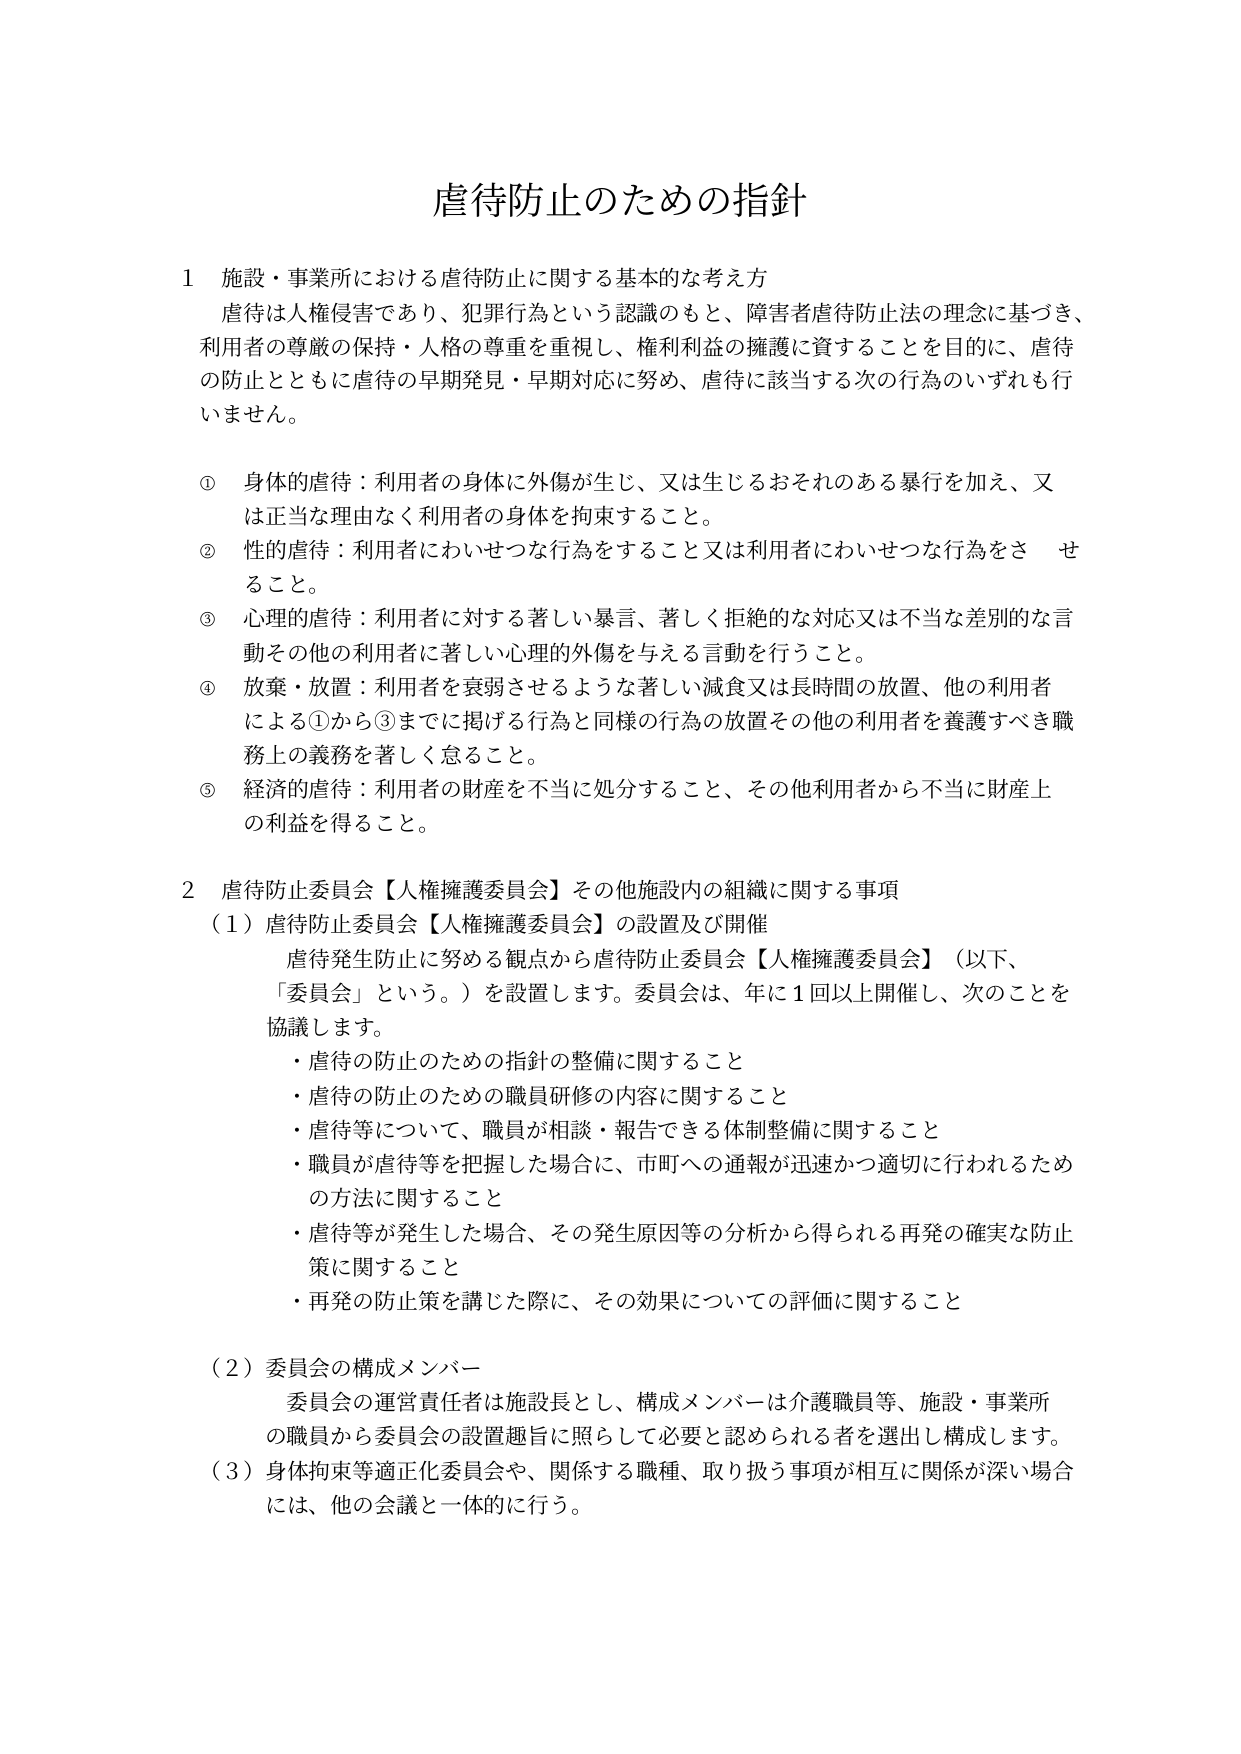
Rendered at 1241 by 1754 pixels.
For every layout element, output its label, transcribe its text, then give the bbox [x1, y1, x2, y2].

text ・再発の防止策を講じた際に、その効果についての評価に関すること [287, 1284, 1085, 1316]
text の職員から委員会の設置趣旨に照らして必要と認められる者を選出し構成します。 [265, 1419, 1085, 1451]
list 身体的虐待：利用者の身体に外傷が生じ、又は生じるおそれのある暴行を加え、又 は正当な理由なく利用者の身体を拘束すること。 [199, 465, 1085, 530]
text 「委員会」という。）を設置します。委員会は、年に1回以上開催し、次のことを協議します。 [265, 976, 1085, 1042]
text ・虐待の防止のための職員研修の内容に関すること [287, 1079, 1085, 1110]
list 虐待防止委員会【人権擁護委員会】その他施設内の組織に関する事項 [177, 873, 1085, 904]
text 虐待は人権侵害であり、犯罪行為という認識のもと、障害者虐待防止法の理念に基づき、利用者の尊厳の保持・人格の尊重を重視し、権利利益の擁護に資することを目的に、虐待の防止とともに虐待の早期発見・早期対応に努め、虐待に該当する次の行為のいずれも行いません。 [199, 296, 1085, 429]
list 身体拘束等適正化委員会や、関係する職種、取り扱う事項が相互に関係が深い場合には、他の会議と一体的に行う。 [199, 1454, 1085, 1519]
text ・虐待の防止のための指針の整備に関すること [287, 1044, 1085, 1076]
text 虐待防止のための指針 [432, 171, 1085, 225]
list 性的虐待：利用者にわいせつな行為をすること又は利用者にわいせつな行為をさ せること。 [199, 533, 1085, 599]
text （１）虐待防止委員会【人権擁護委員会】の設置及び開催 [199, 907, 1085, 939]
text 委員会の運営責任者は施設長とし、構成メンバーは介護職員等、施設・事業所 [287, 1385, 1085, 1417]
text 虐待発生防止に努める観点から虐待防止委員会【人権擁護委員会】（以下、 [287, 942, 1085, 973]
list 放棄・放置：利用者を衰弱させるような著しい減食又は長時間の放置、他の利用者 による①から③までに掲げる行為と同様の行為の放置その他の利用者を養護すべき職務上の義務を著しく怠ること。 [199, 670, 1085, 769]
list 経済的虐待：利用者の財産を不当に処分すること、その他利用者から不当に財産上 の利益を得ること。 [199, 772, 1085, 838]
text ・虐待等が発生した場合、その発生原因等の分析から得られる再発の確実な防止策に関すること [287, 1216, 1085, 1281]
list 委員会の構成メンバー [199, 1351, 1085, 1382]
text ・職員が虐待等を把握した場合に、市町への通報が迅速かつ適切に行われるための方法に関すること [287, 1148, 1085, 1213]
list 心理的虐待：利用者に対する著しい暴言、著しく拒絶的な対応又は不当な差別的な言動その他の利用者に著しい心理的外傷を与える言動を行うこと。 [199, 602, 1085, 667]
text ・虐待等について、職員が相談・報告できる体制整備に関すること [287, 1113, 1085, 1145]
list 施設・事業所における虐待防止に関する基本的な考え方 [177, 261, 1085, 293]
